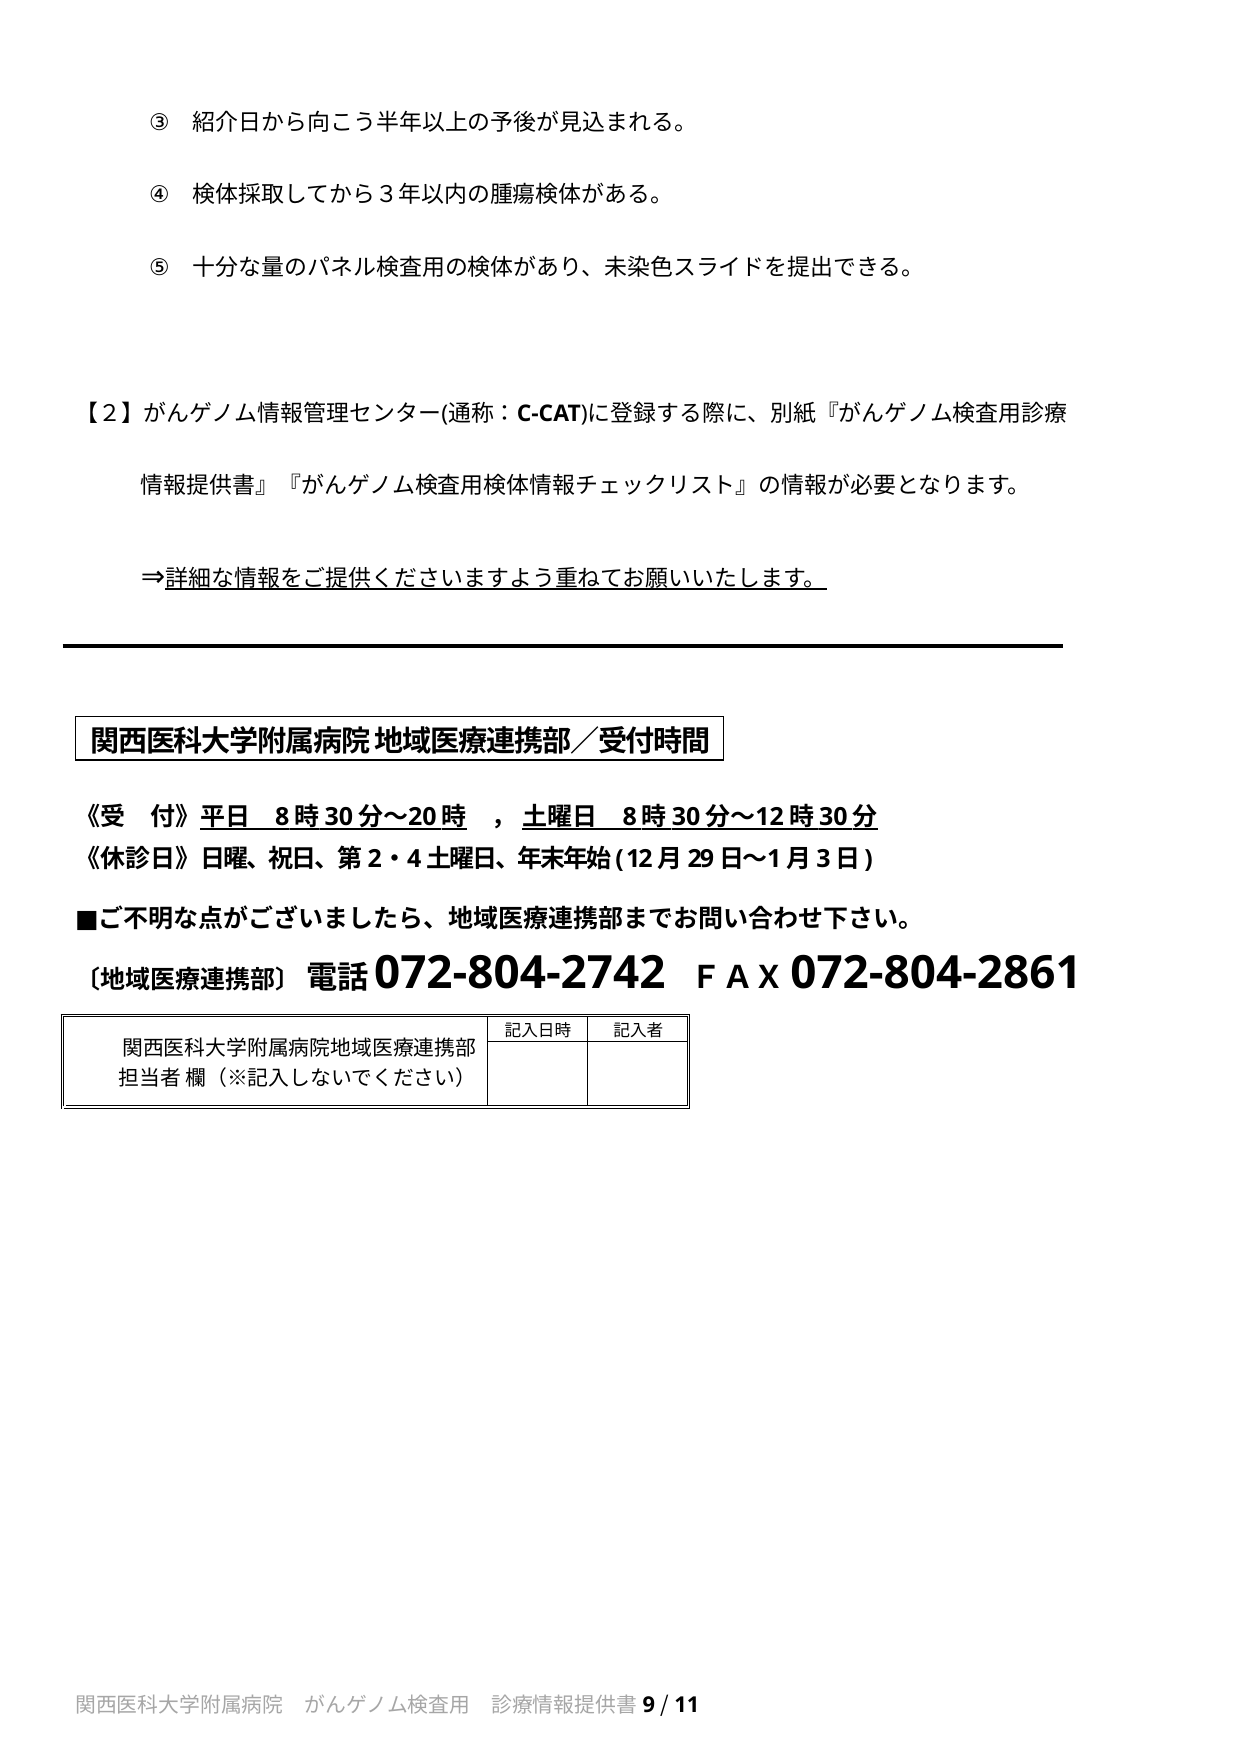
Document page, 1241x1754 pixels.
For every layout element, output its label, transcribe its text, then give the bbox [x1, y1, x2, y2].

text ⇒詳細な情報をご提供くださいますよう重ねてお願いいたします。 [141, 538, 1165, 611]
table_header 記入者 [588, 1017, 687, 1041]
table_cell [588, 1042, 687, 1105]
text 【２】がんゲノム情報管理センター(通称：C-CAT)に登録する際に、別紙『がんゲノム検査用診療 [75, 393, 1165, 429]
list 十分な量のパネル検査用の検体があり、未染色スライドを提出できる。 [149, 248, 1165, 284]
table_header 記入日時 [488, 1017, 587, 1041]
table_header 関西医科大学附属病院地域医療連携部 担当者 欄（※記入しないでください） [64, 1017, 487, 1105]
text 関西医科大学附属病院 地域医療連携部／受付時間 [75, 702, 1165, 775]
text 情報提供書』『がんゲノム検査用検体情報チェックリスト』の情報が必要となります。 [141, 466, 1165, 502]
text 《受 付》平日 8時30分～20時 ， 土曜日 8時30分～12時30分 [75, 797, 1165, 833]
text ■ご不明な点がございましたら、地域医療連携部までお問い合わせ下さい。 [75, 898, 1165, 935]
text 〔地域医療連携部〕 電話 072-804-2742 ＦＡＸ 072-804-2861 [75, 935, 1165, 1008]
table_cell [488, 1042, 587, 1105]
list 紹介日から向こう半年以上の予後が見込まれる。 [149, 102, 1165, 138]
text 《休診日》日曜、祝日、第2・4土曜日、年末年始 ( 12月29日～1月3日 ) [75, 839, 1165, 875]
list 検体採取してから３年以内の腫瘍検体がある。 [149, 175, 1165, 211]
